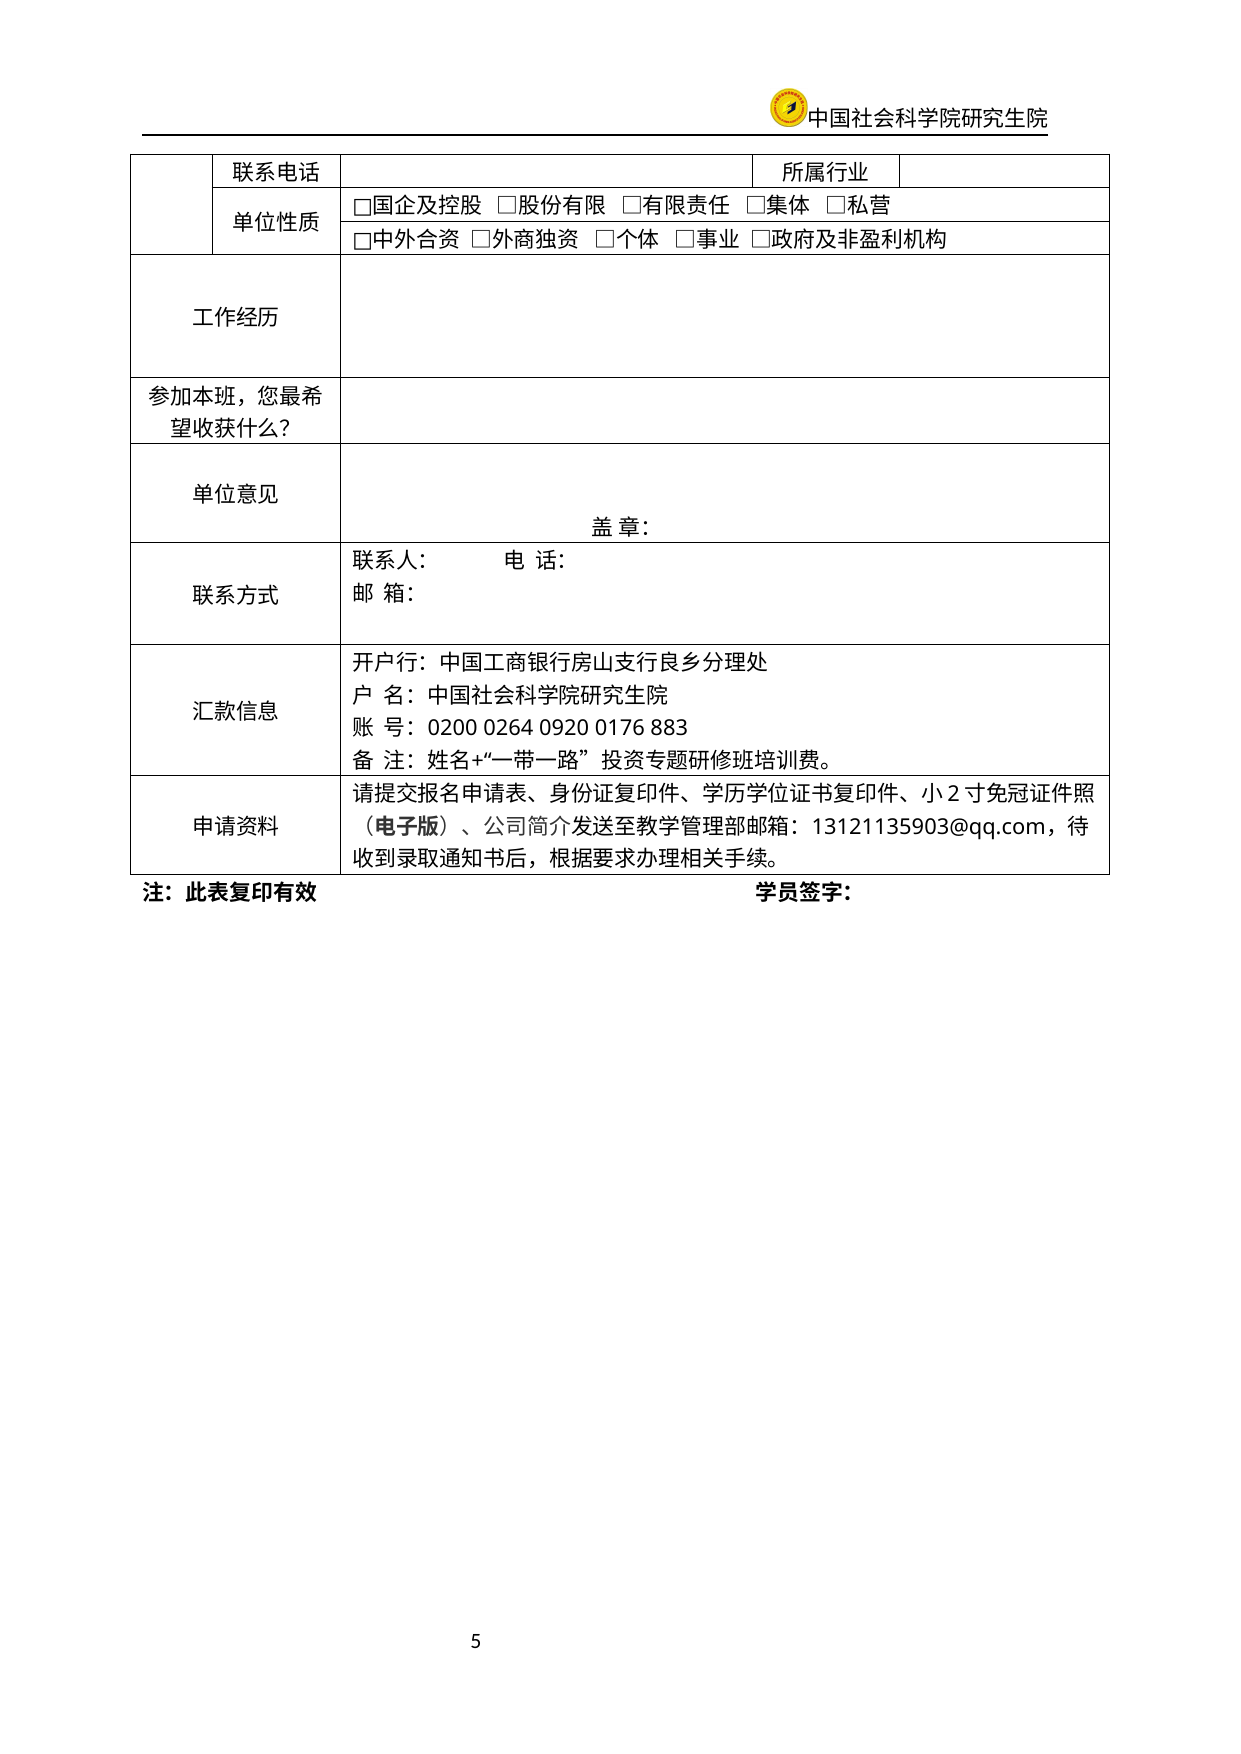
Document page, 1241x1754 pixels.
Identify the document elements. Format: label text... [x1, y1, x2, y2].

table_cell 申请资料 [131, 776, 340, 873]
table_cell [900, 155, 1109, 187]
table_cell 单位意见 [131, 444, 340, 542]
table_cell [341, 255, 1109, 377]
table_cell 汇款信息 [131, 645, 340, 775]
table_cell [341, 378, 1109, 443]
table_cell □国企及控股 □股份有限 □有限责任 □集体 □私营 [341, 188, 1109, 221]
table_cell 工作经历 [131, 255, 340, 377]
table_cell [341, 155, 752, 187]
table_cell 参加本班，您最希望收获什么？ [131, 378, 340, 443]
table_cell 所属行业 [753, 155, 899, 187]
table_cell 联系方式 [131, 543, 340, 644]
table_cell 盖 章： [341, 444, 1109, 542]
table_cell 请提交报名申请表、身份证复印件、学历学位证书复印件、小2寸免冠证件照（电子版）、公司简介发送至教学管理部邮箱：13121135903@qq.com，待收到录取通知书后，根据要求办理相关手续。 [341, 776, 1109, 873]
table_cell □中外合资 □外商独资 □个体 □事业 □政府及非盈利机构 [341, 222, 1109, 254]
table_cell 联系人： 电 话： 邮 箱： [341, 543, 1109, 644]
table_cell 开户行：中国工商银行房山支行良乡分理处 户 名：中国社会科学院研究生院 账 号：0200 0264 0920 0176 883 备 注：姓名+“一带一路”投资专题研修班培训费。 [341, 645, 1109, 775]
table_cell 单位性质 [213, 188, 340, 254]
text 注：此表复印有效 学员签字： [142, 875, 1098, 907]
picture [770, 88, 808, 127]
table_cell 联系电话 [213, 155, 340, 187]
